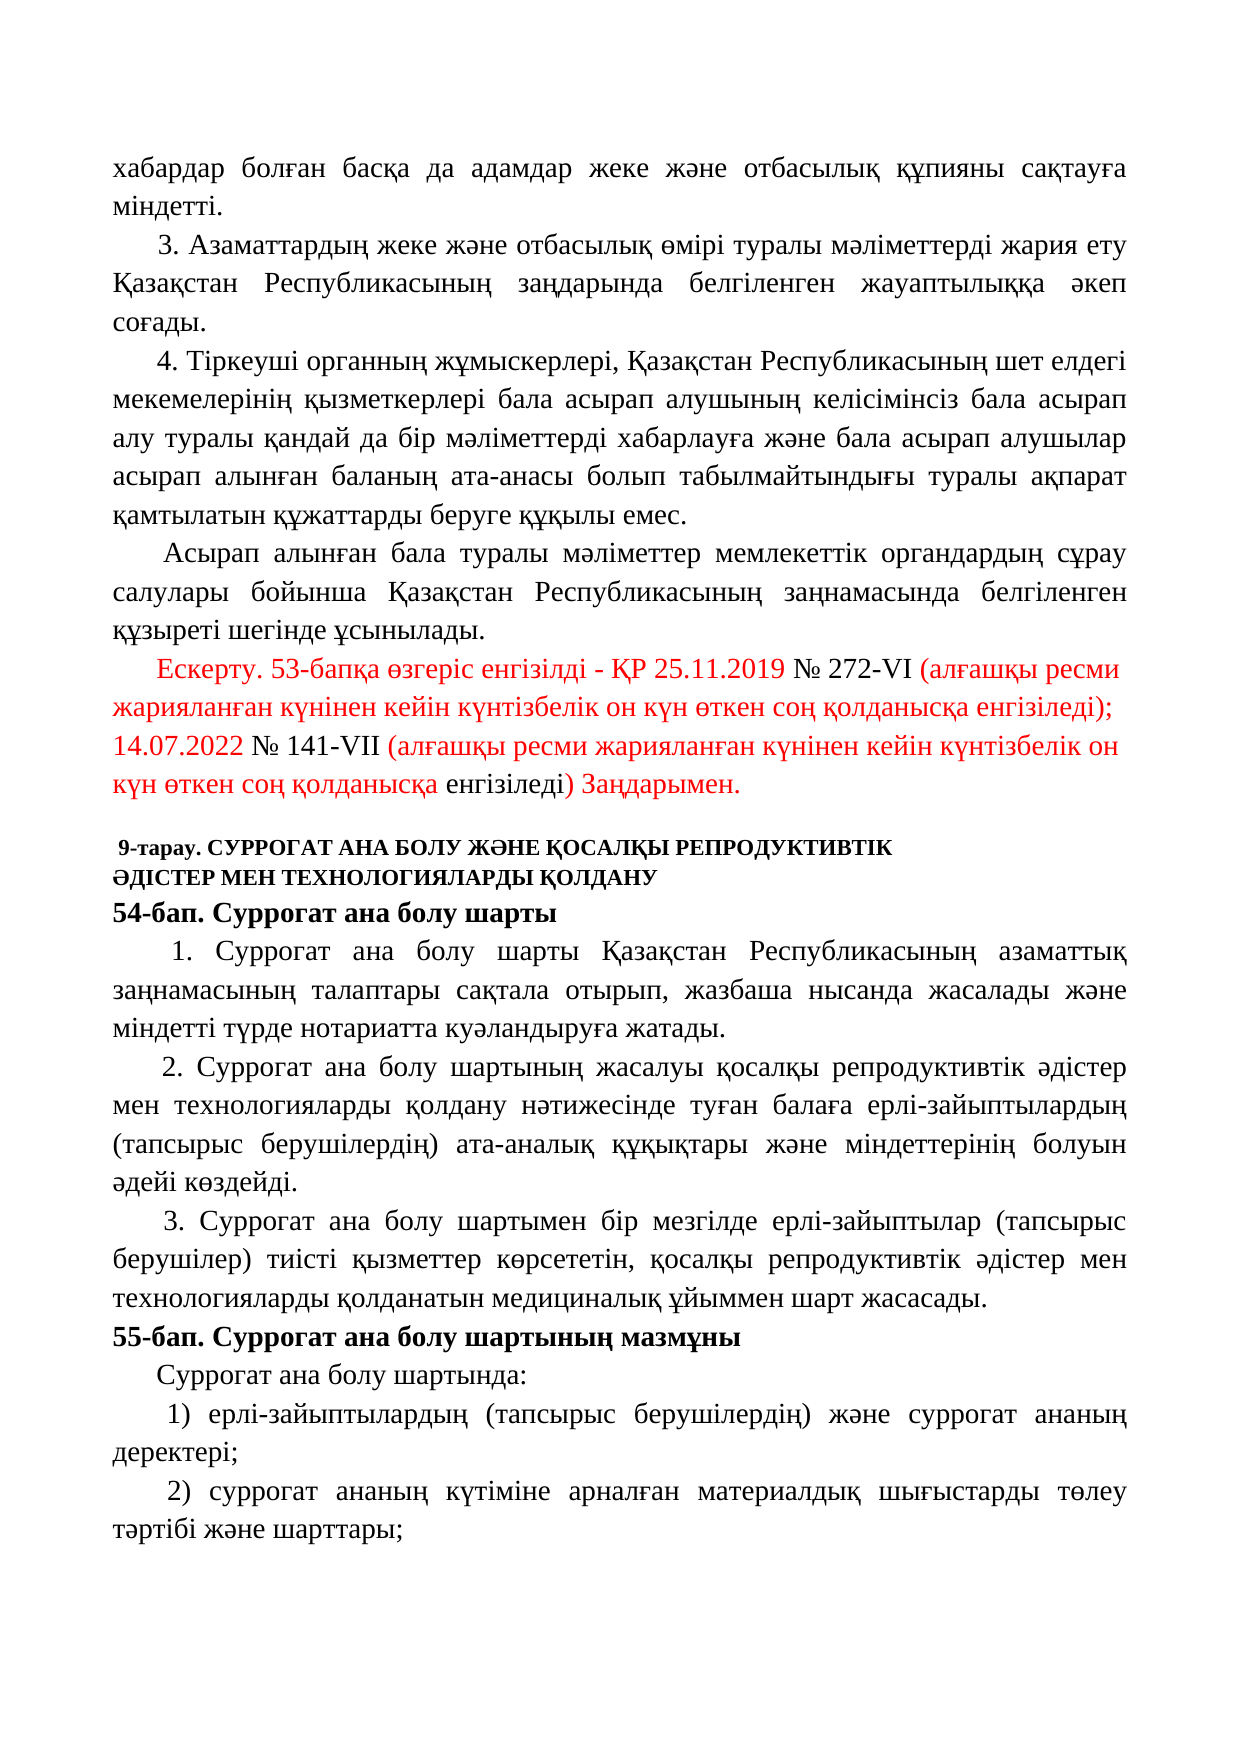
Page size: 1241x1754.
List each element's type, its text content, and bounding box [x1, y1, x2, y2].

text 2) суррогат ананың күтіміне арналған материалдық шығыстарды төлеу тәртібі және шарттары; [112, 1473, 1128, 1545]
text Суррогат ана болу шартында: [112, 1357, 1128, 1391]
text Асырап алынған бала туралы мәліметтер мемлекеттік органдардың сұрау салулары бойынша Қазақстан Республикасының заңнамасында белгіленген құзыреті шегінде ұсынылады. [112, 535, 1128, 646]
text Ескерту. 53-бапқа өзгеріс енгізілді - ҚР 25.11.2019 № 272-VI (алғашқы ресми жарияланған күнінен кейін күнтізбелік он күн өткен соң қолданысқа енгізіледі); 14.07.2022 № 141-VII (алғашқы ресми жарияланған күнінен кейін күнтізбелік он күн өткен соң қолданысқа енгізіледі) Заңдарымен. [112, 651, 1128, 830]
text 4. Тіркеуші органның жұмыскерлері, Қазақстан Республикасының шет елдегі мекемелерінің қызметкерлері бала асырап алушының келісімінсіз бала асырап алу туралы қандай да бір мәліметтерді хабарлауға және бала асырап алушылар асырап алынған баланың ата-анасы болып табылмайтындығы туралы ақпарат қамтылатын құжаттарды беруге құқылы емес. [112, 343, 1128, 530]
text 55-бап. Суррогат ана болу шартының мазмұны [112, 1319, 1128, 1352]
text 3. Суррогат ана болу шартымен бір мезгілде ерлі-зайыптылар (тапсырыс берушілер) тиісті қызметтер көрсететін, қосалқы репродуктивтік әдістер мен технологияларды қолданатын медициналық ұйыммен шарт жасасады. [112, 1203, 1128, 1314]
text 2. Суррогат ана болу шартының жасалуы қосалқы репродуктивтік әдістер мен технологияларды қолдану нәтижесінде туған балаға ерлі-зайыптылардың (тапсырыс берушілердің) ата-аналық құқықтары және міндеттерінің болуын әдейі көздейді. [112, 1049, 1128, 1198]
text 1) ерлі-зайыптылардың (тапсырыс берушілердің) және суррогат ананың деректері; [112, 1396, 1128, 1468]
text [112, 150, 1128, 222]
text 54-бап. Суррогат ана болу шарты [112, 895, 1128, 928]
text 1. Суррогат ана болу шарты Қазақстан Республикасының азаматтық заңнамасының талаптары сақтала отырып, жазбаша нысанда жасалады және міндетті түрде нотариатта куәландыруға жатады. [112, 933, 1128, 1044]
text 9-тарау. СУРРОГАТ АНА БОЛУ ЖӘНЕ ҚОСАЛҚЫ РЕПРОДУКТИВТІК ӘДІСТЕР МЕН ТЕХНОЛОГИЯЛАРДЫ ҚОЛДАНУ [112, 834, 1128, 891]
text 3. Азаматтардың жеке және отбасылық өмірі туралы мәліметтерді жария ету Қазақстан Республикасының заңдарында белгіленген жауаптылыққа әкеп соғады. [112, 227, 1128, 338]
